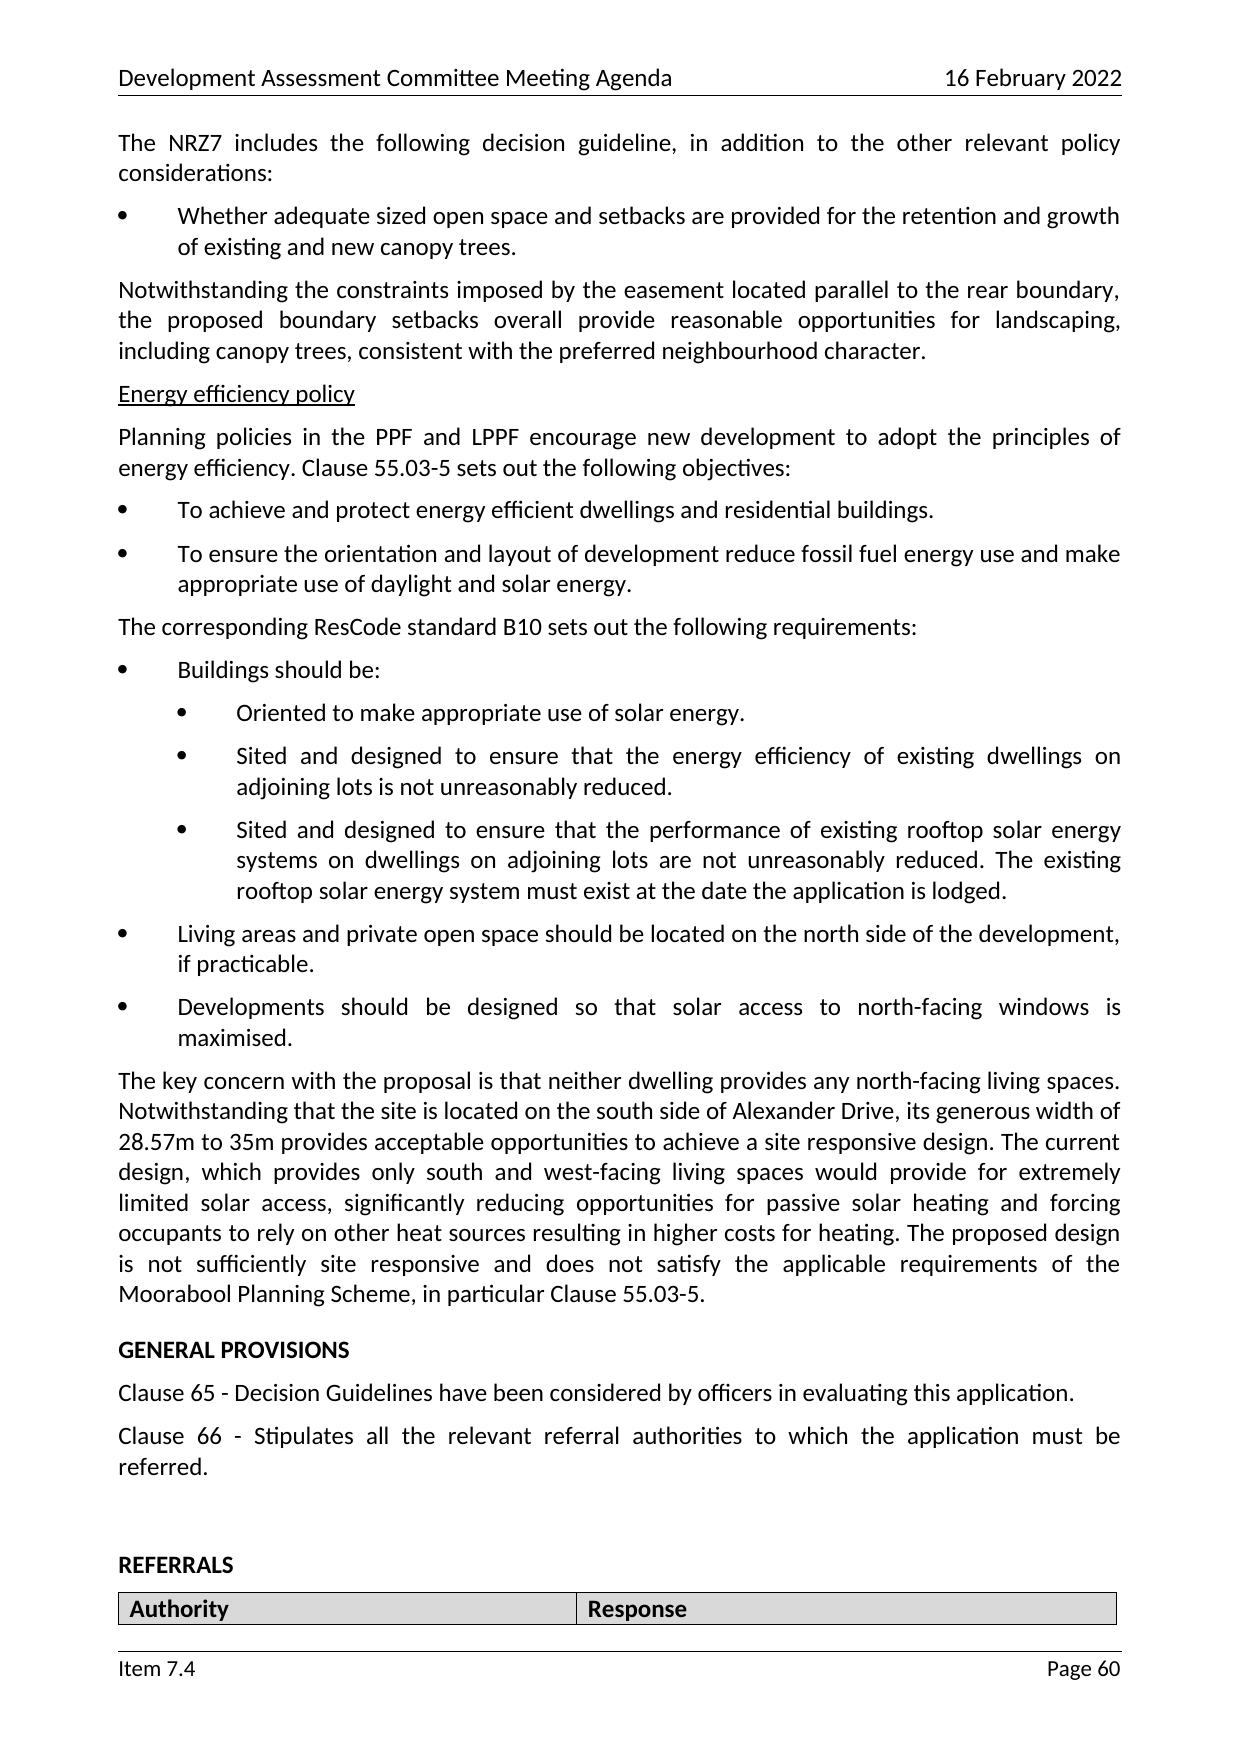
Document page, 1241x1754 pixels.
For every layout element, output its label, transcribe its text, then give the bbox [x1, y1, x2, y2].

text  Sited and designed to ensure that the performance of existing rooftop solar energy systems on dwellings on adjoining lots are not unreasonably reduced. The existing rooftop solar energy system must exist at the date the application is lodged. [177, 814, 1122, 905]
text Referrals [118, 1549, 1122, 1580]
text The NRZ7 includes the following decision guideline, in addition to the other relevant policy considerations: [118, 127, 1122, 188]
text  To ensure the orientation and layout of development reduce fossil fuel energy use and make appropriate use of daylight and solar energy. [118, 538, 1122, 599]
text  Developments should be designed so that solar access to north-facing windows is maximised. [118, 991, 1122, 1052]
text The key concern with the proposal is that neither dwelling provides any north-facing living spaces. Notwithstanding that the site is located on the south side of Alexander Drive, its generous width of 28.57m to 35m provides acceptable opportunities to achieve a site responsive design. The current design, which provides only south and west-facing living spaces would provide for extremely limited solar access, significantly reducing opportunities for passive solar heating and forcing occupants to rely on other heat sources resulting in higher costs for heating. The proposed design is not sufficiently site responsive and does not satisfy the applicable requirements of the Moorabool Planning Scheme, in particular Clause 55.03-5. [118, 1065, 1122, 1309]
text  Whether adequate sized open space and setbacks are provided for the retention and growth of existing and new canopy trees. [118, 201, 1122, 262]
text  Buildings should be: [118, 654, 1122, 685]
table_header Response [577, 1593, 1116, 1624]
text Energy efficiency policy [118, 378, 1122, 409]
text  Living areas and private open space should be located on the north side of the development, if practicable. [118, 918, 1122, 979]
text Notwithstanding the constraints imposed by the easement located parallel to the rear boundary, the proposed boundary setbacks overall provide reasonable opportunities for landscaping, including canopy trees, consistent with the preferred neighbourhood character. [118, 274, 1122, 366]
text  To achieve and protect energy efficient dwellings and residential buildings. [118, 495, 1122, 525]
text  Oriented to make appropriate use of solar energy. [177, 697, 1122, 728]
text General Provisions [118, 1334, 1122, 1365]
text Clause 65 - Decision Guidelines have been considered by officers in evaluating this application. [118, 1377, 1122, 1408]
text Planning policies in the PPF and LPPF encourage new development to adopt the principles of energy efficiency. Clause 55.03-5 sets out the following objectives: [118, 421, 1122, 482]
text  Sited and designed to ensure that the energy efficiency of existing dwellings on adjoining lots is not unreasonably reduced. [177, 740, 1122, 801]
table_header Authority [119, 1593, 576, 1624]
text The corresponding ResCode standard B10 sets out the following requirements: [118, 611, 1122, 642]
text Clause 66 - Stipulates all the relevant referral authorities to which the application must be referred. [118, 1420, 1122, 1481]
